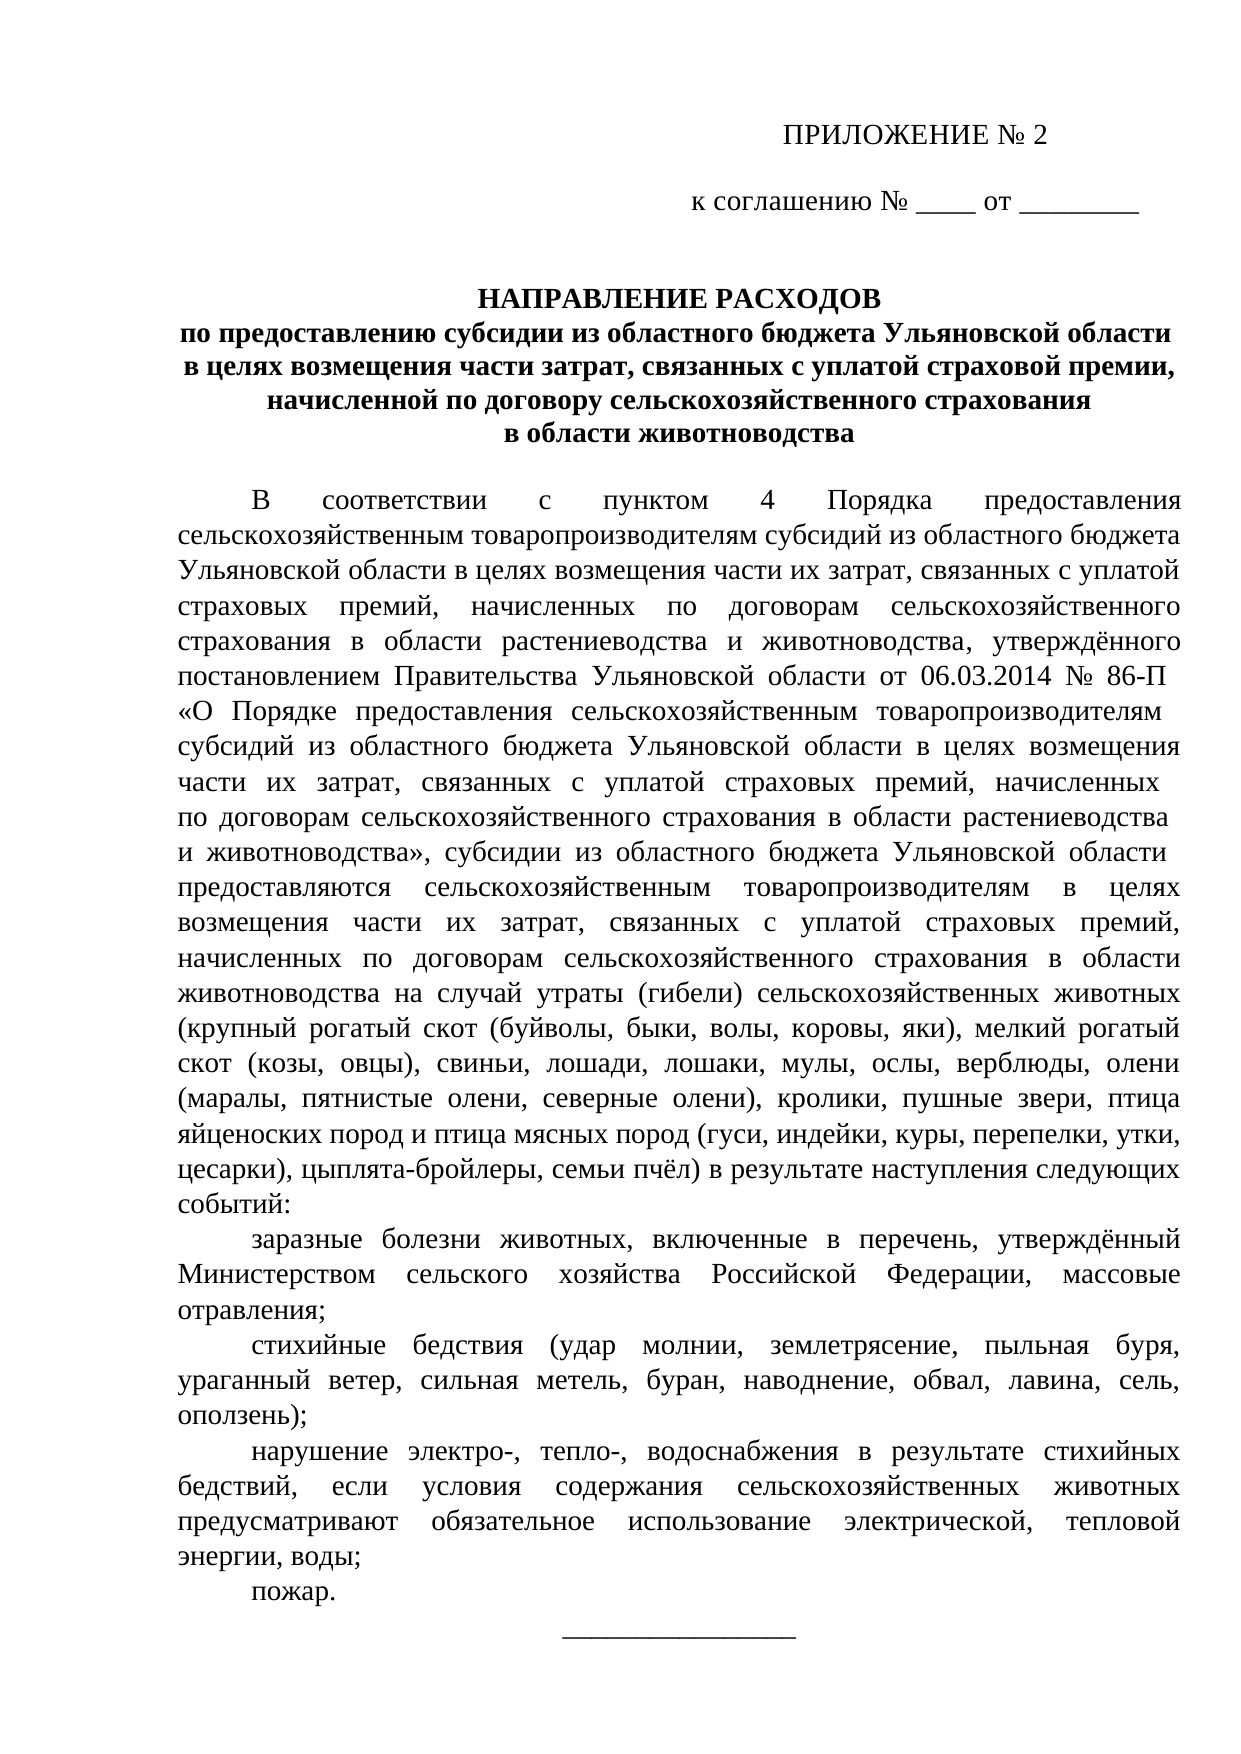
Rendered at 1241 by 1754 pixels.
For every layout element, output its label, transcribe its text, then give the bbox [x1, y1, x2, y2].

text ________________ [177, 1609, 1181, 1641]
text В соответствии с пунктом 4 Порядка предоставления сельскохозяйственным товаропроизводителям субсидий из областного бюджета Ульяновской области в целях возмещения части их затрат, связанных с уплатой страховых премий, начисленных по договорам сельскохозяйственного страхования в области растениеводства и животноводства, утверждённого постановлением Правительства Ульяновской области от 06.03.2014 № 86-П «О Порядке предоставления сельскохозяйственным товаропроизводителям субсидий из областного бюджета Ульяновской области в целях возмещения части их затрат, связанных с уплатой страховых премий, начисленных по договорам сельскохозяйственного страхования в области растениеводства и животноводства», субсидии из областного бюджета Ульяновской области предоставляются сельскохозяйственным товаропроизводителям в целях возмещения части их затрат, связанных с уплатой страховых премий, начисленных по договорам сельскохозяйственного страхования в области животноводства на случай утраты (гибели) сельскохозяйственных животных (крупный рогатый скот (буйволы, быки, волы, коровы, яки), мелкий рогатый скот (козы, овцы), свиньи, лошади, лошаки, мулы, ослы, верблюды, олени (маралы, пятнистые олени, северные олени), кролики, пушные звери, птица яйценоских пород и птица мясных пород (гуси, индейки, куры, перепелки, утки, цесарки), цыплята-бройлеры, семьи пчёл) в результате наступления следующих событий: [177, 482, 1181, 1220]
text стихийные бедствия (удар молнии, землетрясение, пыльная буря, ураганный ветер, сильная метель, буран, наводнение, обвал, лавина, сель, оползень); [177, 1327, 1181, 1431]
text в области животноводства [177, 416, 1181, 449]
text заразные болезни животных, включенные в перечень, утверждённый Министерством сельского хозяйства Российской Федерации, массовые отравления; [177, 1221, 1181, 1325]
title к соглашению № ____ от ________ [650, 184, 1181, 217]
text пожар. [177, 1573, 1181, 1607]
title ПРИЛОЖЕНИЕ № 2 [650, 118, 1181, 151]
text НАПРАВЛЕНИЕ РАСХОДОВ [177, 282, 1181, 315]
text по предоставлению субсидии из областного бюджета Ульяновской области в целях возмещения части затрат, связанных с уплатой страховой премии, начисленной по договору сельскохозяйственного страхования [177, 315, 1181, 416]
text нарушение электро-, тепло-, водоснабжения в результате стихийных бедствий, если условия содержания сельскохозяйственных животных предусматривают обязательное использование электрической, тепловой энергии, воды; [177, 1433, 1181, 1572]
